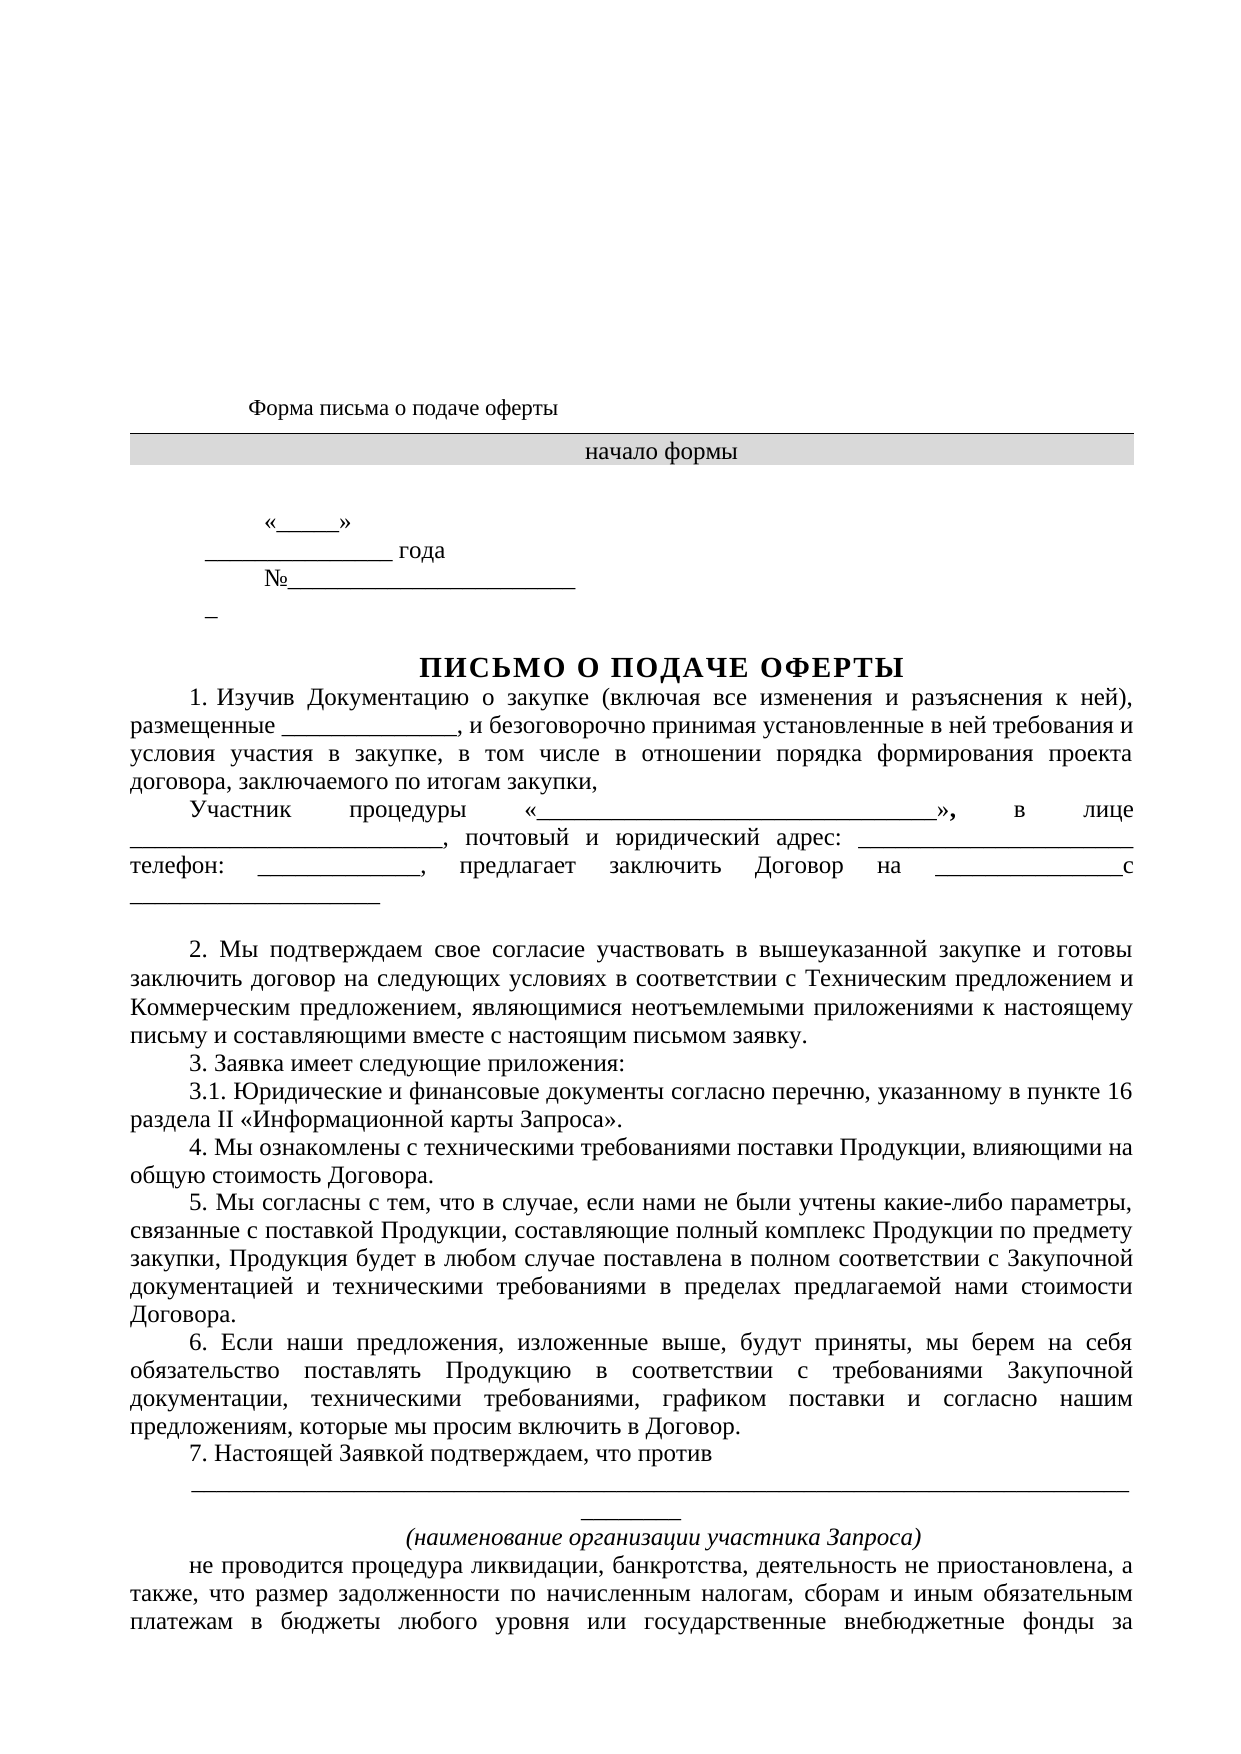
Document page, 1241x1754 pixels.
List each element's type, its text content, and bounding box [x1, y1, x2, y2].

text 3.1. Юридические и финансовые документы согласно перечню, указанному в пункте 16 раздела II «Информационной карты Запроса». [130, 1077, 1134, 1133]
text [130, 1551, 1134, 1634]
text Письмо о подаче оферты [130, 650, 1134, 683]
text №________________________ [205, 563, 588, 621]
list Форма письма о подаче оферты [248, 394, 1134, 420]
text 5. Мы согласны с тем, что в случае, если нами не были учтены какие-либо параметры, связанные с поставкой Продукции, составляющие полный комплекс Продукции по предмету закупки, Продукция будет в любом случае поставлена в полном соответствии с Закупочной документацией и техническими требованиями в пределах предлагаемой нами стоимости Договора. [130, 1188, 1134, 1328]
text «_____» _______________ года [205, 506, 588, 563]
text ___________________________________________________________________________________ [130, 1467, 1134, 1523]
text начало формы [130, 434, 1134, 465]
text (наименование организации участника Запроса) [130, 1523, 1134, 1551]
text 1. Изучив Документацию о закупке (включая все изменения и разъяснения к ней), размещенные ______________, и безоговорочно принимая установленные в ней требования и условия участия в закупке, в том числе в отношении порядка формирования проекта договора, заключаемого по итогам закупки, [130, 683, 1134, 795]
text 6. Если наши предложения, изложенные выше, будут приняты, мы берем на себя обязательство поставлять Продукцию в соответствии с требованиями Закупочной документации, техническими требованиями, графиком поставки и согласно нашим предложениям, которые мы просим включить в Договор. [130, 1328, 1134, 1439]
text 7. Настоящей Заявкой подтверждаем, что против [130, 1439, 1134, 1467]
text 2. Мы подтверждаем свое согласие участвовать в вышеуказанной закупке и готовы заключить договор на следующих условиях в соответствии с Техническим предложением и Коммерческим предложением, являющимися неотъемлемыми приложениями к настоящему письму и составляющими вместе с настоящим письмом заявку. [130, 934, 1134, 1049]
text 3. Заявка имеет следующие приложения: [130, 1049, 1134, 1077]
text 4. Мы ознакомлены с техническими требованиями поставки Продукции, влияющими на общую стоимость Договора. [130, 1133, 1134, 1188]
text Участник процедуры «________________________________», в лице _________________________, почтовый и юридический адрес: ______________________ телефон: _____________, предлагает заключить Договор на _______________с ____________________ [130, 795, 1134, 906]
